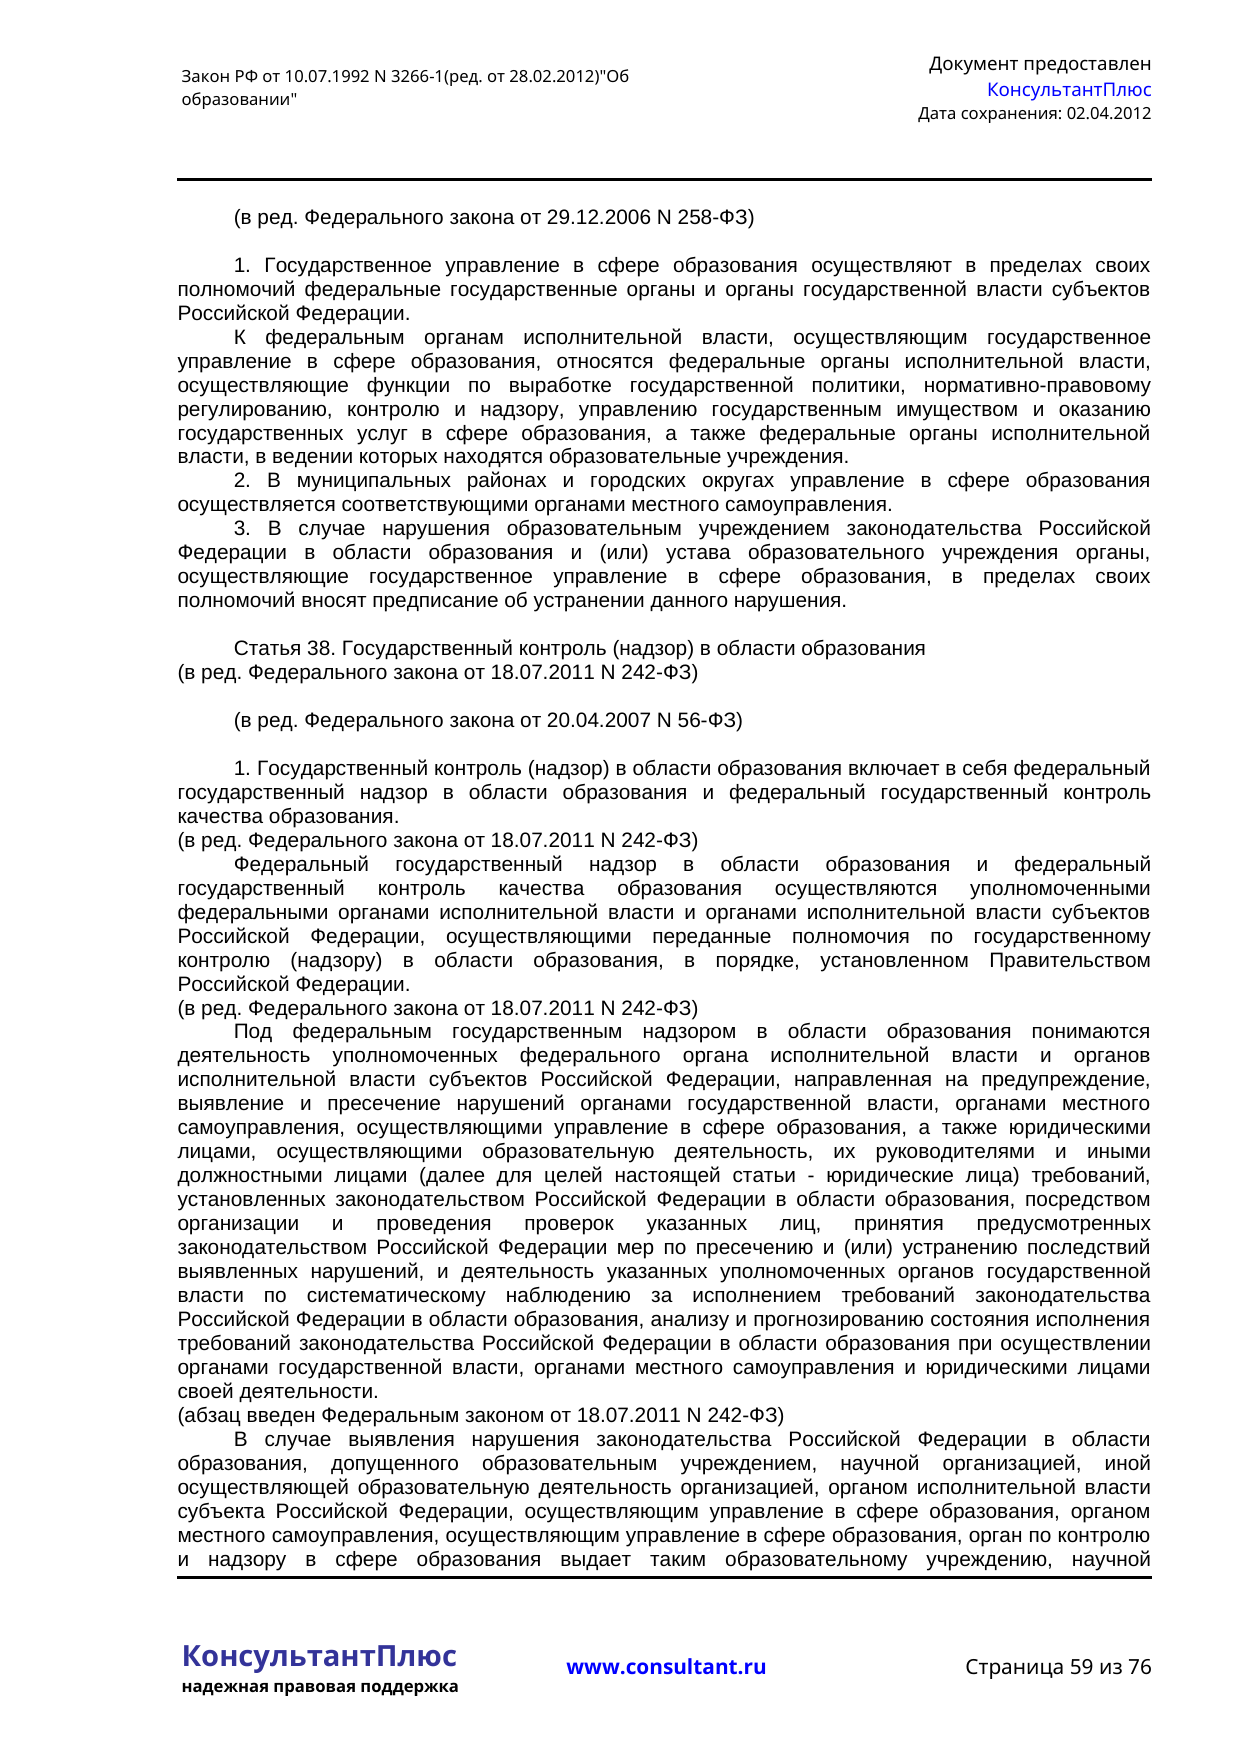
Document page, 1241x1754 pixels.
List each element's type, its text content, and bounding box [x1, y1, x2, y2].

text Статья 38. Государственный контроль (надзор) в области образования [177, 636, 1152, 660]
text (в ред. Федерального закона от 20.04.2007 N 56-ФЗ) [177, 708, 1152, 732]
text 1. Государственное управление в сфере образования осуществляют в пределах своих полномочий федеральные государственные органы и органы государственной власти субъектов Российской Федерации. [177, 253, 1152, 324]
text 1. Государственный контроль (надзор) в области образования включает в себя федеральный государственный надзор в области образования и федеральный государственный контроль качества образования. [177, 756, 1152, 828]
text (в ред. Федерального закона от 29.12.2006 N 258-ФЗ) [177, 205, 1152, 229]
text К федеральным органам исполнительной власти, осуществляющим государственное управление в сфере образования, относятся федеральные органы исполнительной власти, осуществляющие функции по выработке государственной политики, нормативно-правовому регулированию, контролю и надзору, управлению государственным имуществом и оказанию государственных услуг в сфере образования, а также федеральные органы исполнительной власти, в ведении которых находятся образовательные учреждения. [177, 324, 1152, 468]
text Федеральный государственный надзор в области образования и федеральный государственный контроль качества образования осуществляются уполномоченными федеральными органами исполнительной власти и органами исполнительной власти субъектов Российской Федерации, осуществляющими переданные полномочия по государственному контролю (надзору) в области образования, в порядке, установленном Правительством Российской Федерации. [177, 852, 1152, 995]
text (в ред. Федерального закона от 18.07.2011 N 242-ФЗ) [177, 995, 1152, 1019]
text 2. В муниципальных районах и городских округах управление в сфере образования осуществляется соответствующими органами местного самоуправления. [177, 468, 1152, 516]
text 3. В случае нарушения образовательным учреждением законодательства Российской Федерации в области образования и (или) устава образовательного учреждения органы, осуществляющие государственное управление в сфере образования, в пределах своих полномочий вносят предписание об устранении данного нарушения. [177, 516, 1152, 612]
text (в ред. Федерального закона от 18.07.2011 N 242-ФЗ) [177, 828, 1152, 852]
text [177, 1427, 1152, 1570]
text Под федеральным государственным надзором в области образования понимаются деятельность уполномоченных федерального органа исполнительной власти и органов исполнительной власти субъектов Российской Федерации, направленная на предупреждение, выявление и пресечение нарушений органами государственной власти, органами местного самоуправления, осуществляющими управление в сфере образования, а также юридическими лицами, осуществляющими образовательную деятельность, их руководителями и иными должностными лицами (далее для целей настоящей статьи - юридические лица) требований, установленных законодательством Российской Федерации в области образования, посредством организации и проведения проверок указанных лиц, принятия предусмотренных законодательством Российской Федерации мер по пресечению и (или) устранению последствий выявленных нарушений, и деятельность указанных уполномоченных органов государственной власти по систематическому наблюдению за исполнением требований законодательства Российской Федерации в области образования, анализу и прогнозированию состояния исполнения требований законодательства Российской Федерации в области образования при осуществлении органами государственной власти, органами местного самоуправления и юридическими лицами своей деятельности. [177, 1019, 1152, 1403]
text (абзац введен Федеральным законом от 18.07.2011 N 242-ФЗ) [177, 1403, 1152, 1427]
text (в ред. Федерального закона от 18.07.2011 N 242-ФЗ) [177, 660, 1152, 684]
